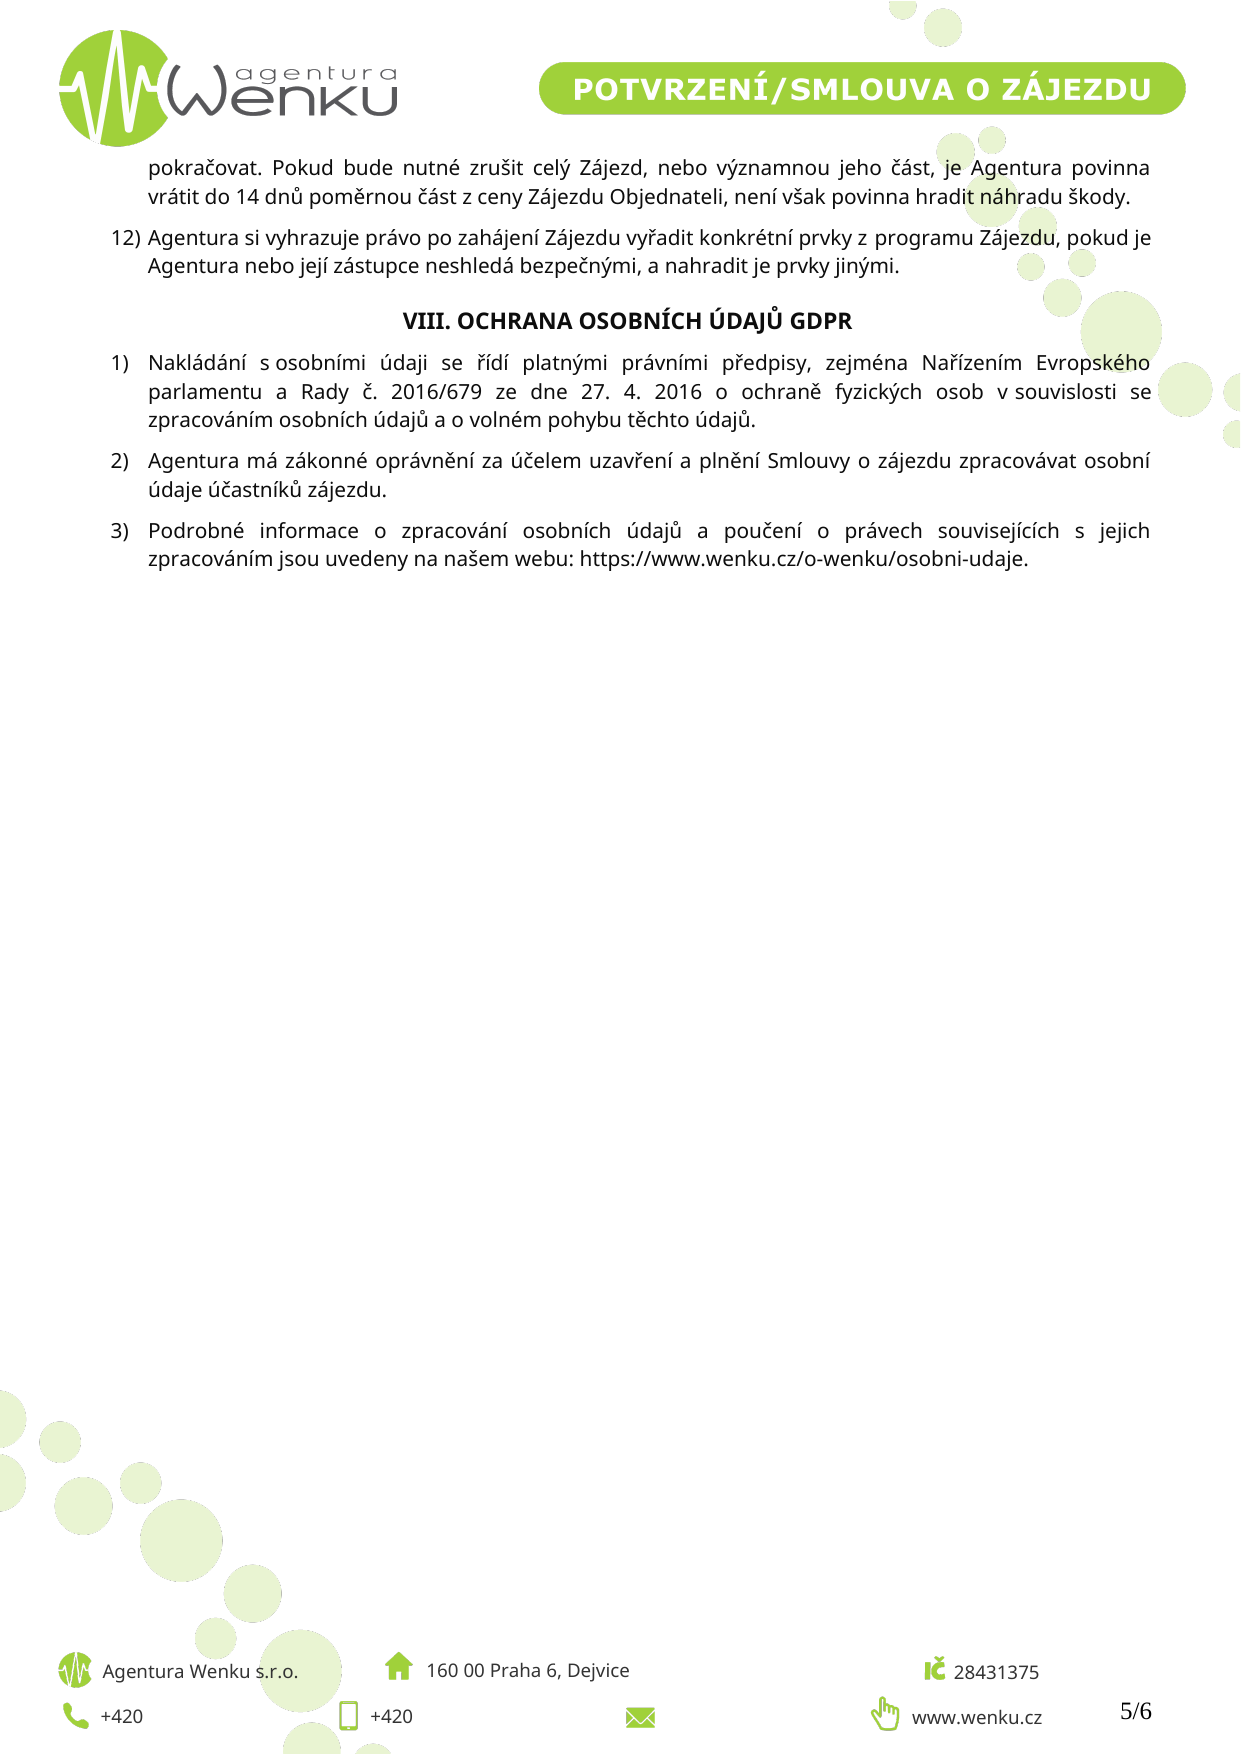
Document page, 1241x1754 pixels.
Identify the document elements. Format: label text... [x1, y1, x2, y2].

list Podrobné informace o zpracování osobních údajů a poučení o právech souvisejících s jejich zpracováním jsou uvedeny na našem webu: https://www.wenku.cz/o-wenku/osobni-udaje. [110, 516, 1152, 573]
subtitle VIII. OCHRANA OSOBNÍCH ÚDAJŮ GDPR [103, 305, 1152, 336]
list Agentura má zákonné oprávnění za účelem uzavření a plnění Smlouvy o zájezdu zpracovávat osobní údaje účastníků zájezdu. [110, 446, 1152, 503]
list Agentura si vyhrazuje právo po zahájení Zájezdu vyřadit konkrétní prvky z programu Zájezdu, pokud je Agentura nebo její zástupce neshledá bezpečnými, a nahradit je prvky jinými. [111, 223, 1152, 280]
picture [0, 1, 1241, 1754]
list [110, 153, 1152, 210]
list Nakládání s osobními údaji se řídí platnými právními předpisy, zejména Nařízením Evropského parlamentu a Rady č. 2016/679 ze dne 27. 4. 2016 o ochraně fyzických osob v souvislosti se zpracováním osobních údajů a o volném pohybu těchto údajů. [110, 348, 1152, 434]
